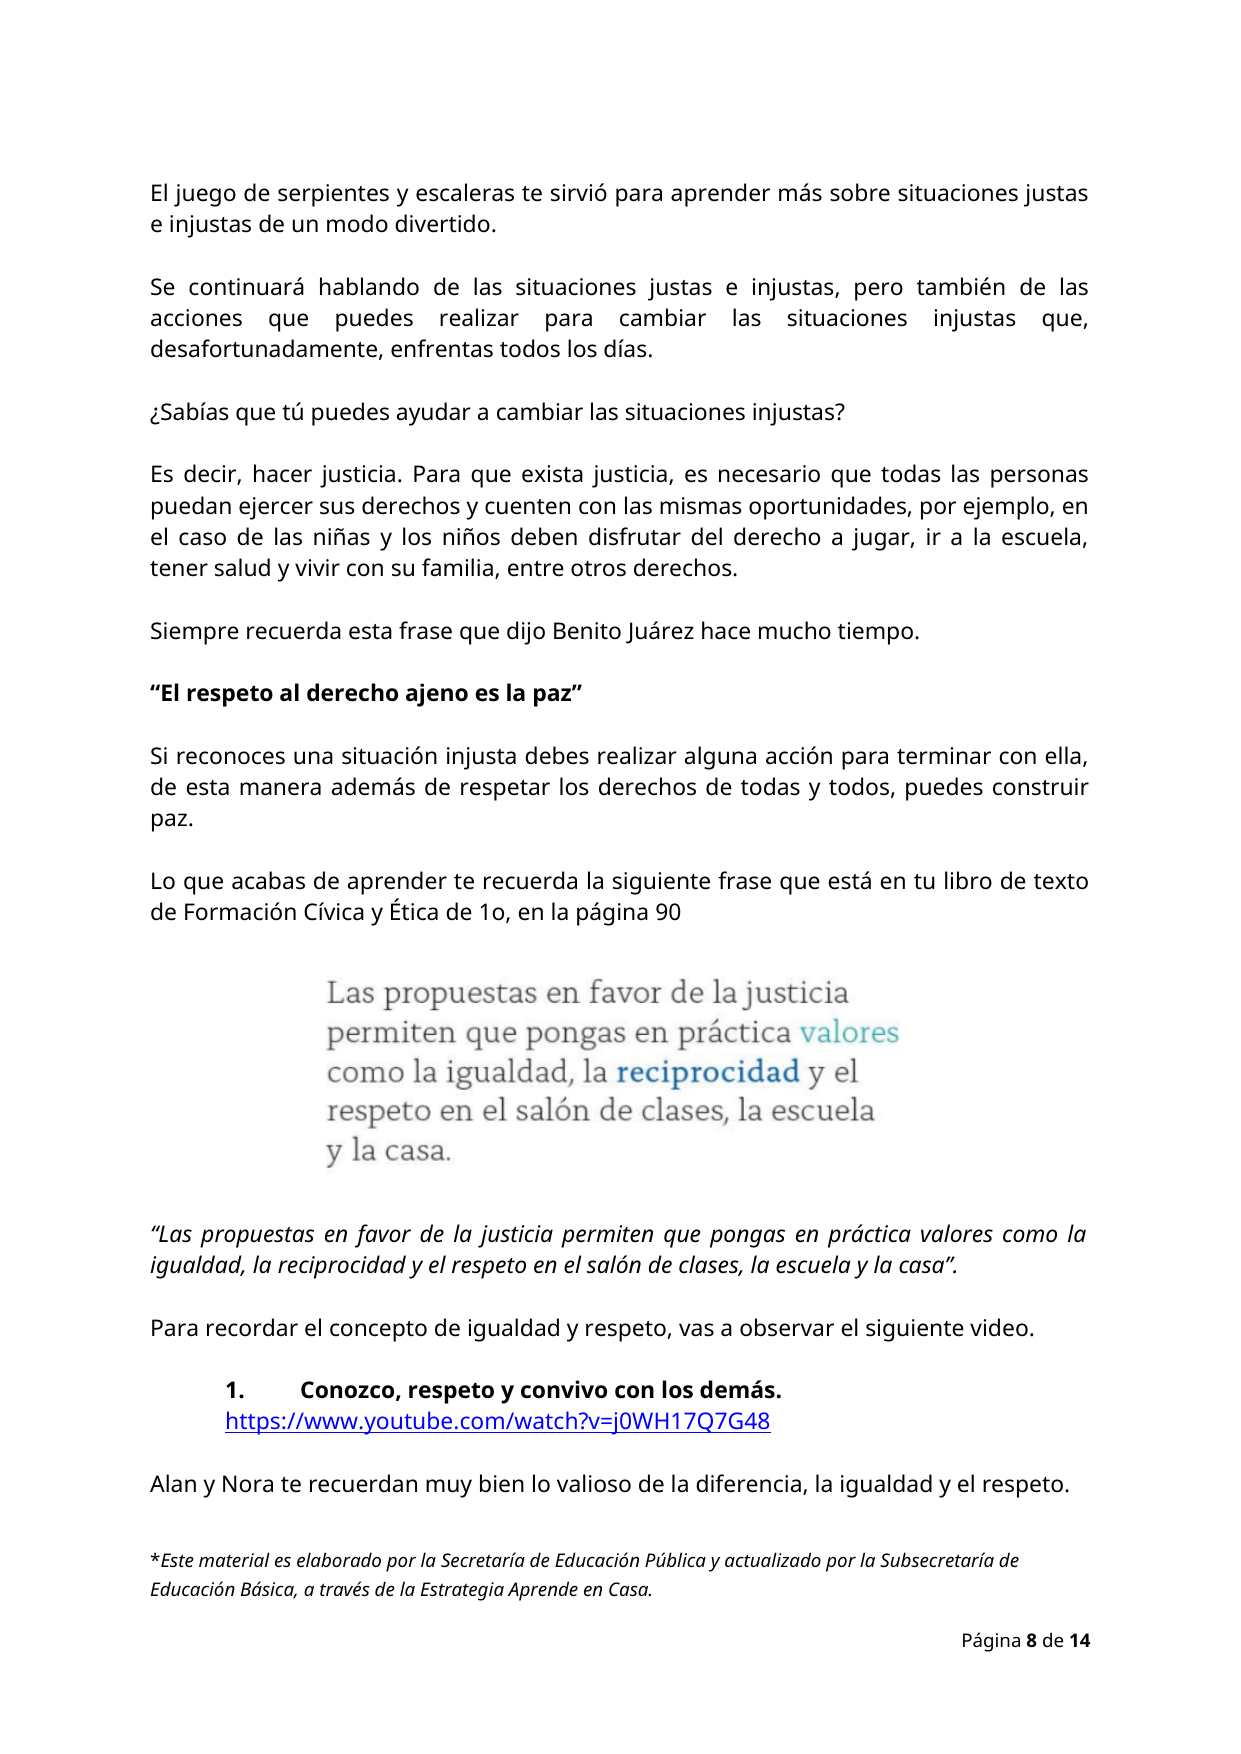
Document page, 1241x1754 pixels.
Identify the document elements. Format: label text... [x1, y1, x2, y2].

list Conozco, respeto y convivo con los demás. [225, 1374, 1090, 1405]
text Lo que acabas de aprender te recuerda la siguiente frase que está en tu libro de texto de Formación Cívica y Ética de 1o, en la página 90 [150, 864, 1090, 927]
text “El respeto al derecho ajeno es la paz” [150, 677, 1090, 708]
text Alan y Nora te recuerdan muy bien lo valioso de la diferencia, la igualdad y el respeto. [150, 1468, 1090, 1499]
text Siempre recuerda esta frase que dijo Benito Juárez hace mucho tiempo. [150, 614, 1090, 646]
picture [317, 958, 924, 1187]
text Es decir, hacer justicia. Para que exista justicia, es necesario que todas las personas puedan ejercer sus derechos y cuenten con las mismas oportunidades, por ejemplo, en el caso de las niñas y los niños deben disfrutar del derecho a jugar, ir a la escuela, tener salud y vivir con su familia, entre otros derechos. [150, 458, 1090, 583]
text ¿Sabías que tú puedes ayudar a cambiar las situaciones injustas? [150, 396, 1090, 427]
text El juego de serpientes y escaleras te sirvió para aprender más sobre situaciones justas e injustas de un modo divertido. [150, 177, 1090, 239]
list https://www.youtube.com/watch?v=j0WH17Q7G48 [225, 1405, 1090, 1436]
text Se continuará hablando de las situaciones justas e injustas, pero también de las acciones que puedes realizar para cambiar las situaciones injustas que, desafortunadamente, enfrentas todos los días. [150, 271, 1090, 364]
text “Las propuestas en favor de la justicia permiten que pongas en práctica valores como la igualdad, la reciprocidad y el respeto en el salón de clases, la escuela y la casa”. [150, 1218, 1090, 1280]
text Si reconoces una situación injusta debes realizar alguna acción para terminar con ella, de esta manera además de respetar los derechos de todas y todos, puedes construir paz. [150, 739, 1090, 833]
text Para recordar el concepto de igualdad y respeto, vas a observar el siguiente video. [150, 1311, 1090, 1343]
